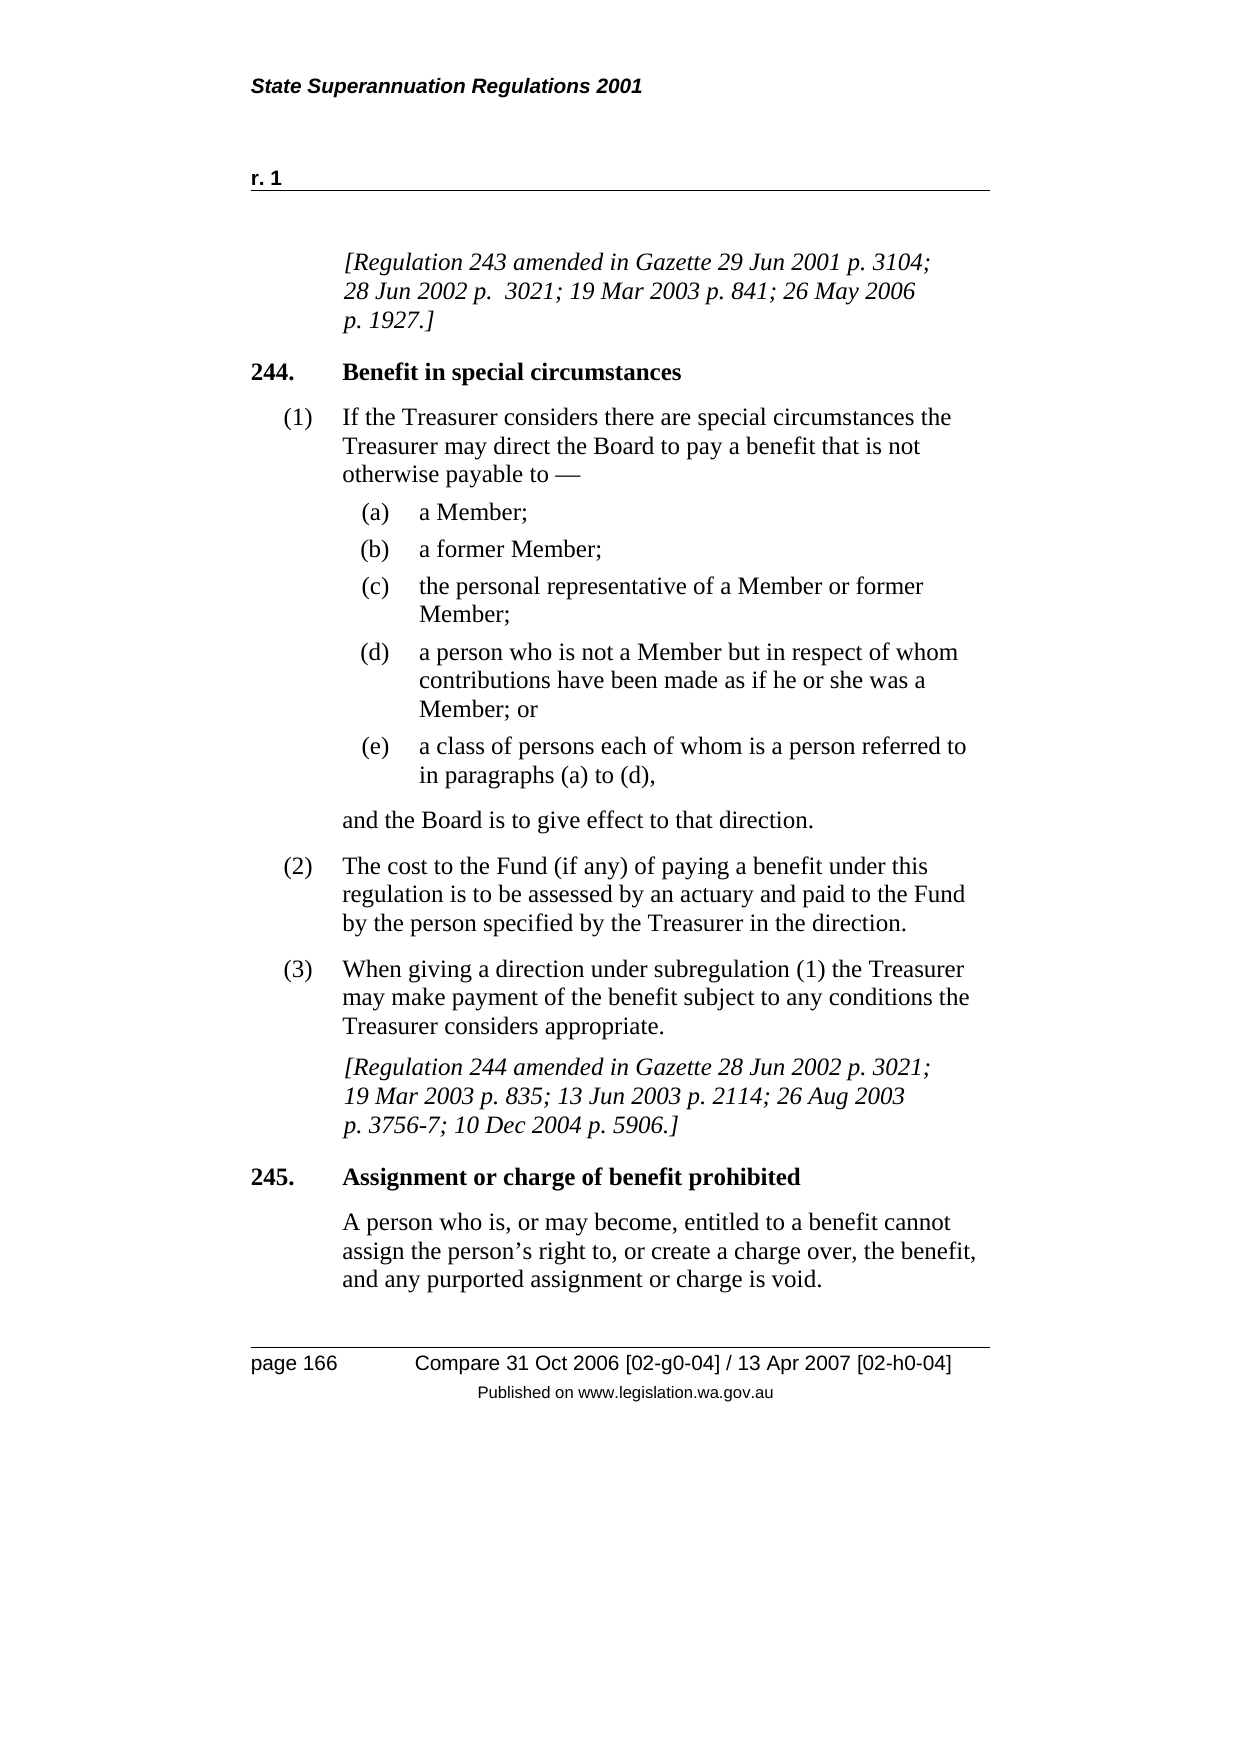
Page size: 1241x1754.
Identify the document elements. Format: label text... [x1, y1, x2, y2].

text (3) When giving a direction under subregulation (1) the Treasurer may make payment of the benefit subject to any conditions the Treasurer considers appropriate. [251, 954, 990, 1040]
text (b) a former Member; [251, 534, 990, 562]
text [Regulation 244 amended in Gazette 28 Jun 2002 p. 3021; 19 Mar 2003 p. 835; 13 Jun 2003 p. 2114; 26 Aug 2003 p. 3756-7; 10 Dec 2004 p. 5906.] [251, 1052, 990, 1139]
subtitle 244. Benefit in special circumstances [251, 357, 990, 385]
text (d) a person who is not a Member but in respect of whom contributions have been made as if he or she was a Member; or [251, 637, 990, 723]
text (c) the personal representative of a Member or former Member; [251, 571, 990, 628]
text [Regulation 243 amended in Gazette 29 Jun 2001 p. 3104; 28 Jun 2002 p. 3021; 19 Mar 2003 p. 841; 26 May 2006 p. 1927.] [251, 247, 990, 334]
text (2) The cost to the Fund (if any) of paying a benefit under this regulation is to be assessed by an actuary and paid to the Fund by the person specified by the Treasurer in the direction. [251, 851, 990, 937]
text (e) a class of persons each of whom is a person referred to in paragraphs (a) to (d), [251, 731, 990, 789]
text (1) If the Treasurer considers there are special circumstances the Treasurer may direct the Board to pay a benefit that is not otherwise payable to — [251, 402, 990, 488]
text and the Board is to give effect to that direction. [251, 805, 990, 834]
subtitle 245. Assignment or charge of benefit prohibited [251, 1162, 990, 1190]
text A person who is, or may become, entitled to a benefit cannot assign the person’s right to, or create a charge over, the benefit, and any purported assignment or charge is void. [251, 1207, 990, 1293]
text (a) a Member; [251, 497, 990, 525]
